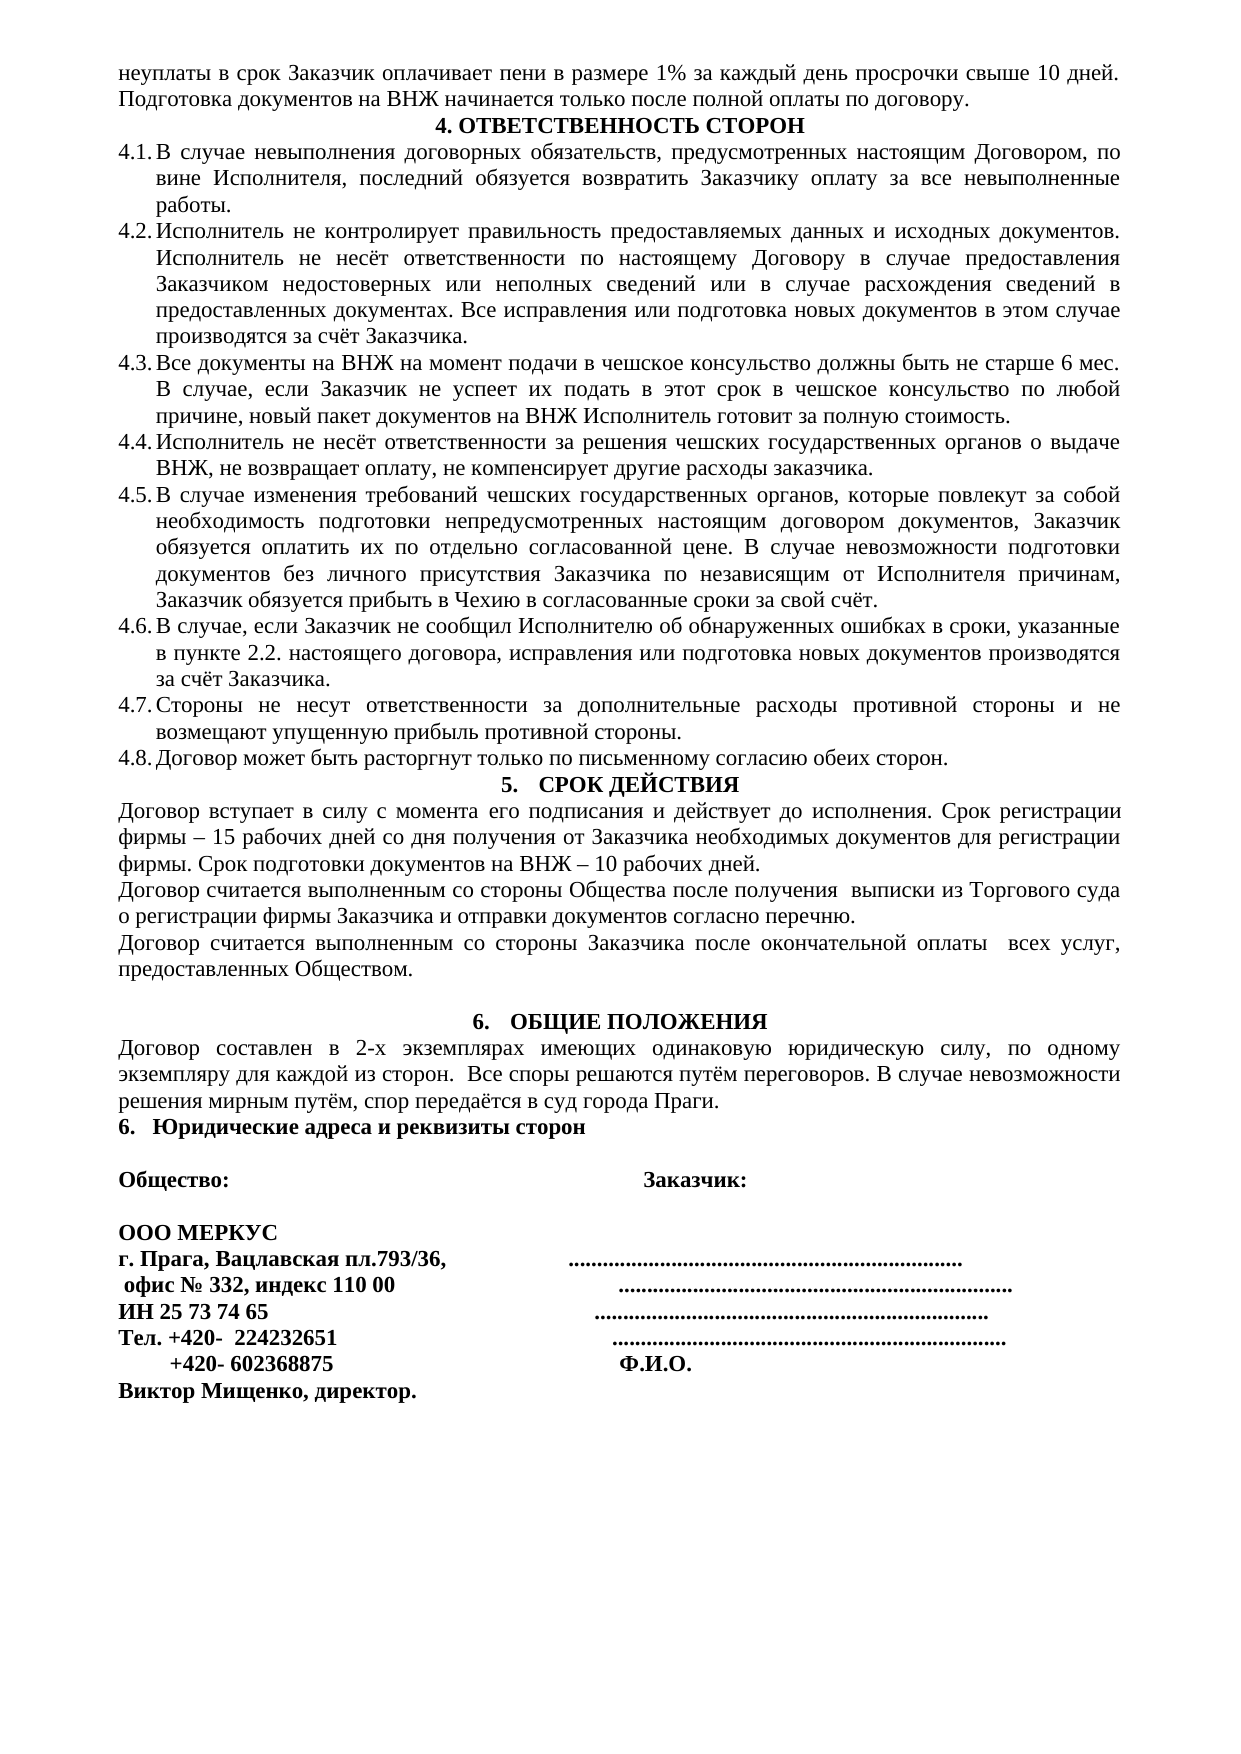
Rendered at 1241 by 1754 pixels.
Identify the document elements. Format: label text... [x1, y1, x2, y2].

text 6. Юридические адреса и реквизиты сторон [118, 1113, 1122, 1139]
list Договор может быть расторгнут только по письменному согласию обеих сторон. [118, 744, 1122, 771]
text офис № 332, индекс 110 00 ..................................................................... [118, 1271, 1122, 1298]
list В случае невыполнения договорных обязательств, предусмотренных настоящим Договором, по вине Исполнителя, последний обязуется возвратить Заказчику оплату за все невыполненные работы. [118, 138, 1122, 217]
text Договор считается выполненным со стороны Заказчика после окончательной оплаты всех услуг, предоставленных Обществом. [118, 929, 1122, 981]
list СРОК ДЕЙСТВИЯ [118, 771, 1122, 797]
list В случае, если Заказчик не сообщил Исполнителю об обнаруженных ошибках в сроки, указанные в пункте 2.2. настоящего договора, исправления или подготовка новых документов производятся за счёт Заказчика. [118, 612, 1122, 692]
text Общество: Заказчик: [118, 1166, 1122, 1192]
text ИН 25 73 74 65 ..................................................................... [118, 1298, 1122, 1324]
text ООО МЕРКУС [118, 1219, 1122, 1245]
list Исполнитель не контролирует правильность предоставляемых данных и исходных документов. Исполнитель не несёт ответственности по настоящему Договору в случае предоставления Заказчиком недостоверных или неполных сведений или в случае расхождения сведений в предоставленных документах. Все исправления или подготовка новых документов в этом случае производятся за счёт Заказчика. [118, 217, 1122, 349]
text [118, 59, 1122, 112]
list Стороны не несут ответственности за дополнительные расходы противной стороны и не возмещают упущенную прибыль противной стороны. [118, 692, 1122, 744]
list ОБЩИЕ ПОЛОЖЕНИЯ [118, 1008, 1122, 1034]
text 4. ОТВЕТСТВЕННОСТЬ СТОРОН [118, 112, 1122, 138]
list Исполнитель не несёт ответственности за решения чешских государственных органов о выдаче ВНЖ, не возвращает оплату, не компенсирует другие расходы заказчика. [118, 428, 1122, 481]
text +420- 602368875 Ф.И.О. [118, 1350, 1122, 1377]
text г. Прага, Вацлавская пл.793/36, ..................................................................... [118, 1245, 1122, 1271]
list Все документы на ВНЖ на момент подачи в чешское консульство должны быть не старше 6 мес. В случае, если Заказчик не успеет их подать в этот срок в чешское консульство по любой причине, новый пакет документов на ВНЖ Исполнитель готовит за полную стоимость. [118, 349, 1122, 428]
text Договор считается выполненным со стороны Общества после получения выписки из Торгового суда о регистрации фирмы Заказчика и отправки документов согласно перечню. [118, 876, 1122, 929]
list В случае изменения требований чешских государственных органов, которые повлекут за собой необходимость подготовки непредусмотренных настоящим договором документов, Заказчик обязуется оплатить их по отдельно согласованной цене. В случае невозможности подготовки документов без личного присутствия Заказчика по независящим от Исполнителя причинам, Заказчик обязуется прибыть в Чехию в согласованные сроки за свой счёт. [118, 481, 1122, 612]
text Договор вступает в силу с момента его подписания и действует до исполнения. Срок регистрации фирмы – 15 рабочих дней со дня получения от Заказчика необходимых документов для регистрации фирмы. Срок подготовки документов на ВНЖ – 10 рабочих дней. [118, 797, 1122, 876]
text Договор составлен в 2-х экземплярах имеющих одинаковую юридическую силу, по одному экземпляру для каждой из сторон. Все споры решаются путём переговоров. В случае невозможности решения мирным путём, спор передаётся в суд города Праги. [118, 1034, 1122, 1113]
text Тел. +420- 224232651 ..................................................................... [118, 1324, 1122, 1350]
text Виктор Мищенко, директор. [118, 1377, 1122, 1403]
